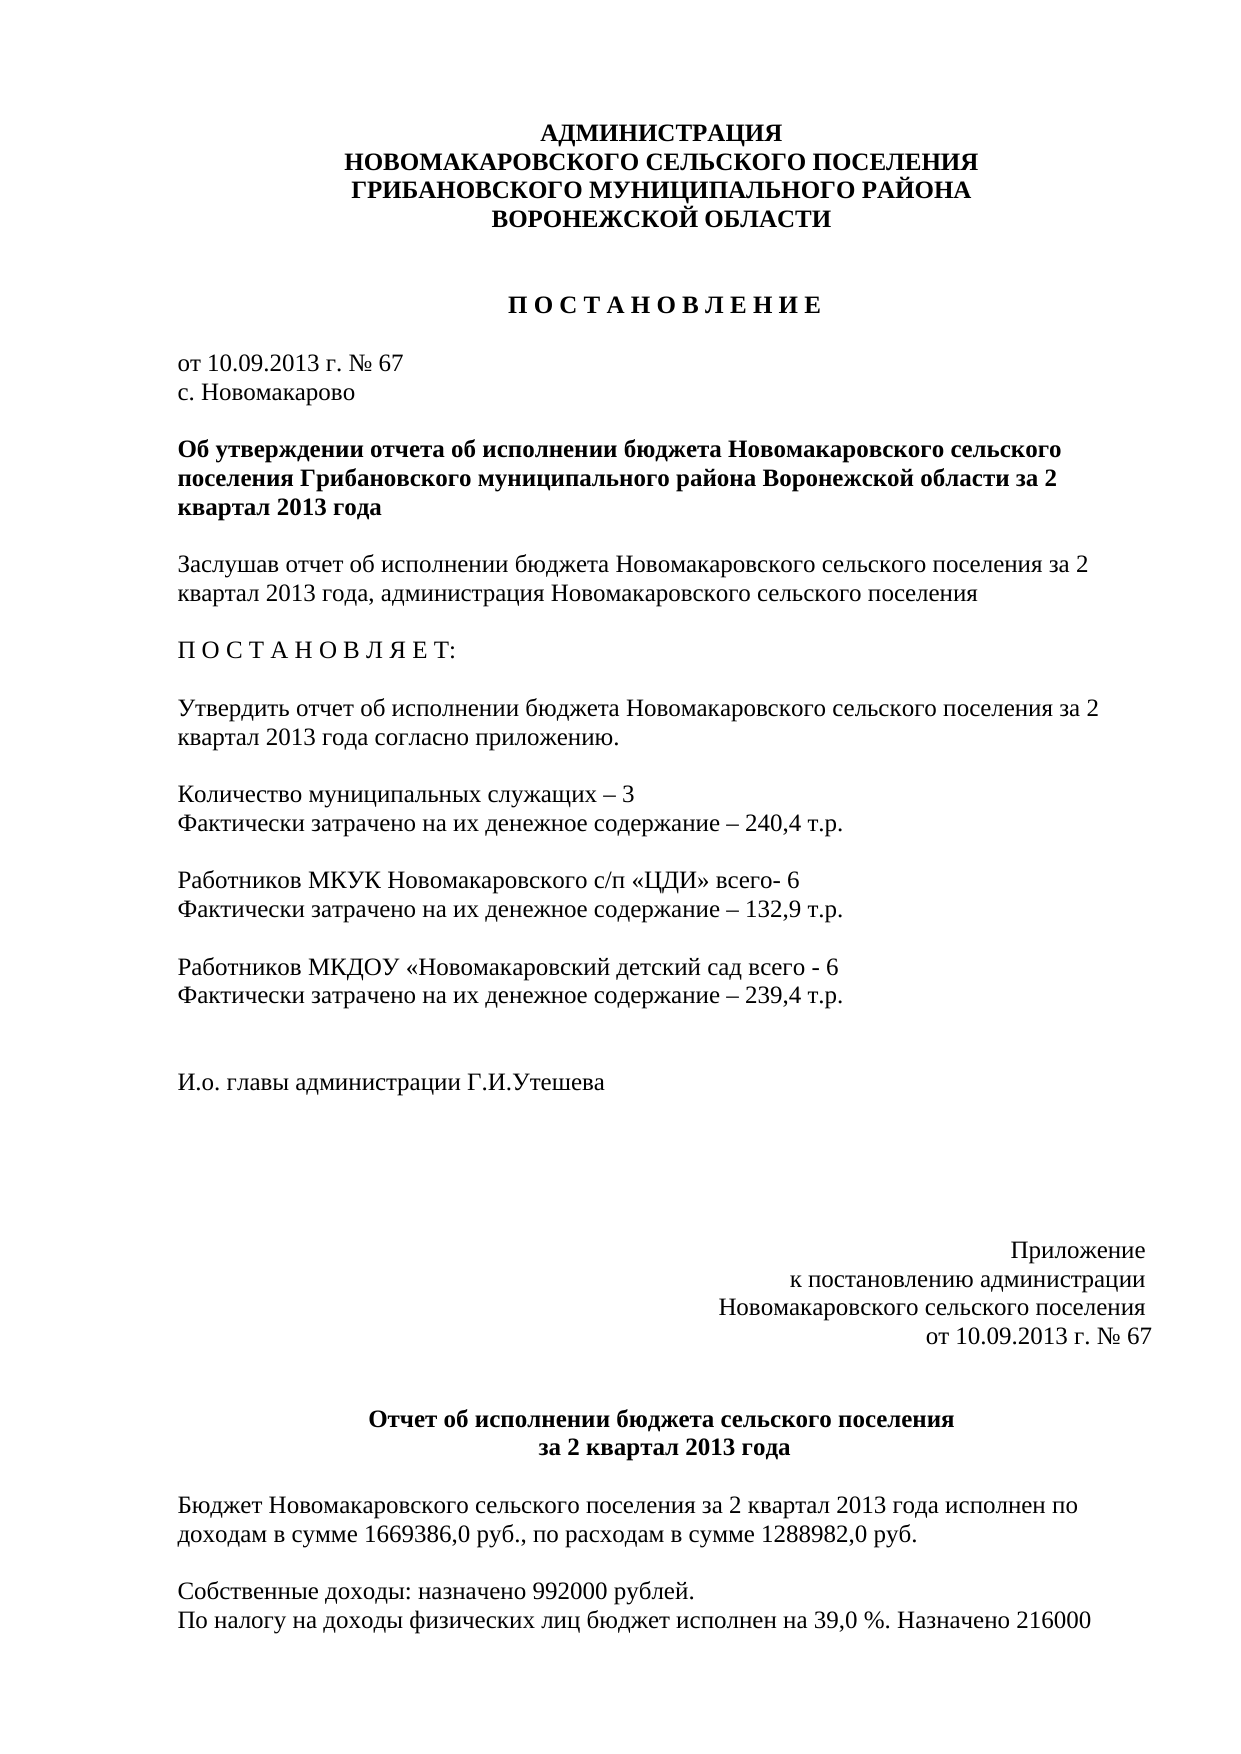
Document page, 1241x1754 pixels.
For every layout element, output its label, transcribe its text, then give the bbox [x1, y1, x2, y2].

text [177, 1461, 1152, 1634]
text от 10.09.2013 г. № 67 с. Новомакарово Об утверждении отчета об исполнении бюджета Новомакаровского сельского поселения Грибановского муниципального района Воронежской области за 2 квартал 2013 года Заслушав отчет об исполнении бюджета Новомакаровского сельского поселения за 2 квартал 2013 года, администрация Новомакаровского сельского поселения П О С Т А Н О В Л Я Е Т: Утвердить отчет об исполнении бюджета Новомакаровского сельского поселения за 2 квартал 2013 года согласно приложению. Количество муниципальных служащих – 3 Фактически затрачено на их денежное содержание – 240,4 т.р. Работников МКУК Новомакаровского с/п «ЦДИ» всего- 6 Фактически затрачено на их денежное содержание – 132,9 т.р. Работников МКДОУ «Новомакаровский детский сад всего - 6 Фактически затрачено на их денежное содержание – 239,4 т.р. И.о. главы администрации Г.И.Утешева [177, 319, 1152, 1210]
text Приложение к постановлению администрации Новомакаровского сельского поселения от 10.09.2013 г. № 67 [177, 1235, 1152, 1350]
text АДМИНИСТРАЦИЯ НОВОМАКАРОВСКОГО СЕЛЬСКОГО ПОСЕЛЕНИЯ ГРИБАНОВСКОГО МУНИЦИПАЛЬНОГО РАЙОНА ВОРОНЕЖСКОЙ ОБЛАСТИ П О С Т А Н О В Л Е Н И Е [177, 118, 1152, 319]
text Отчет об исполнении бюджета сельского поселения за 2 квартал 2013 года [177, 1404, 1152, 1461]
